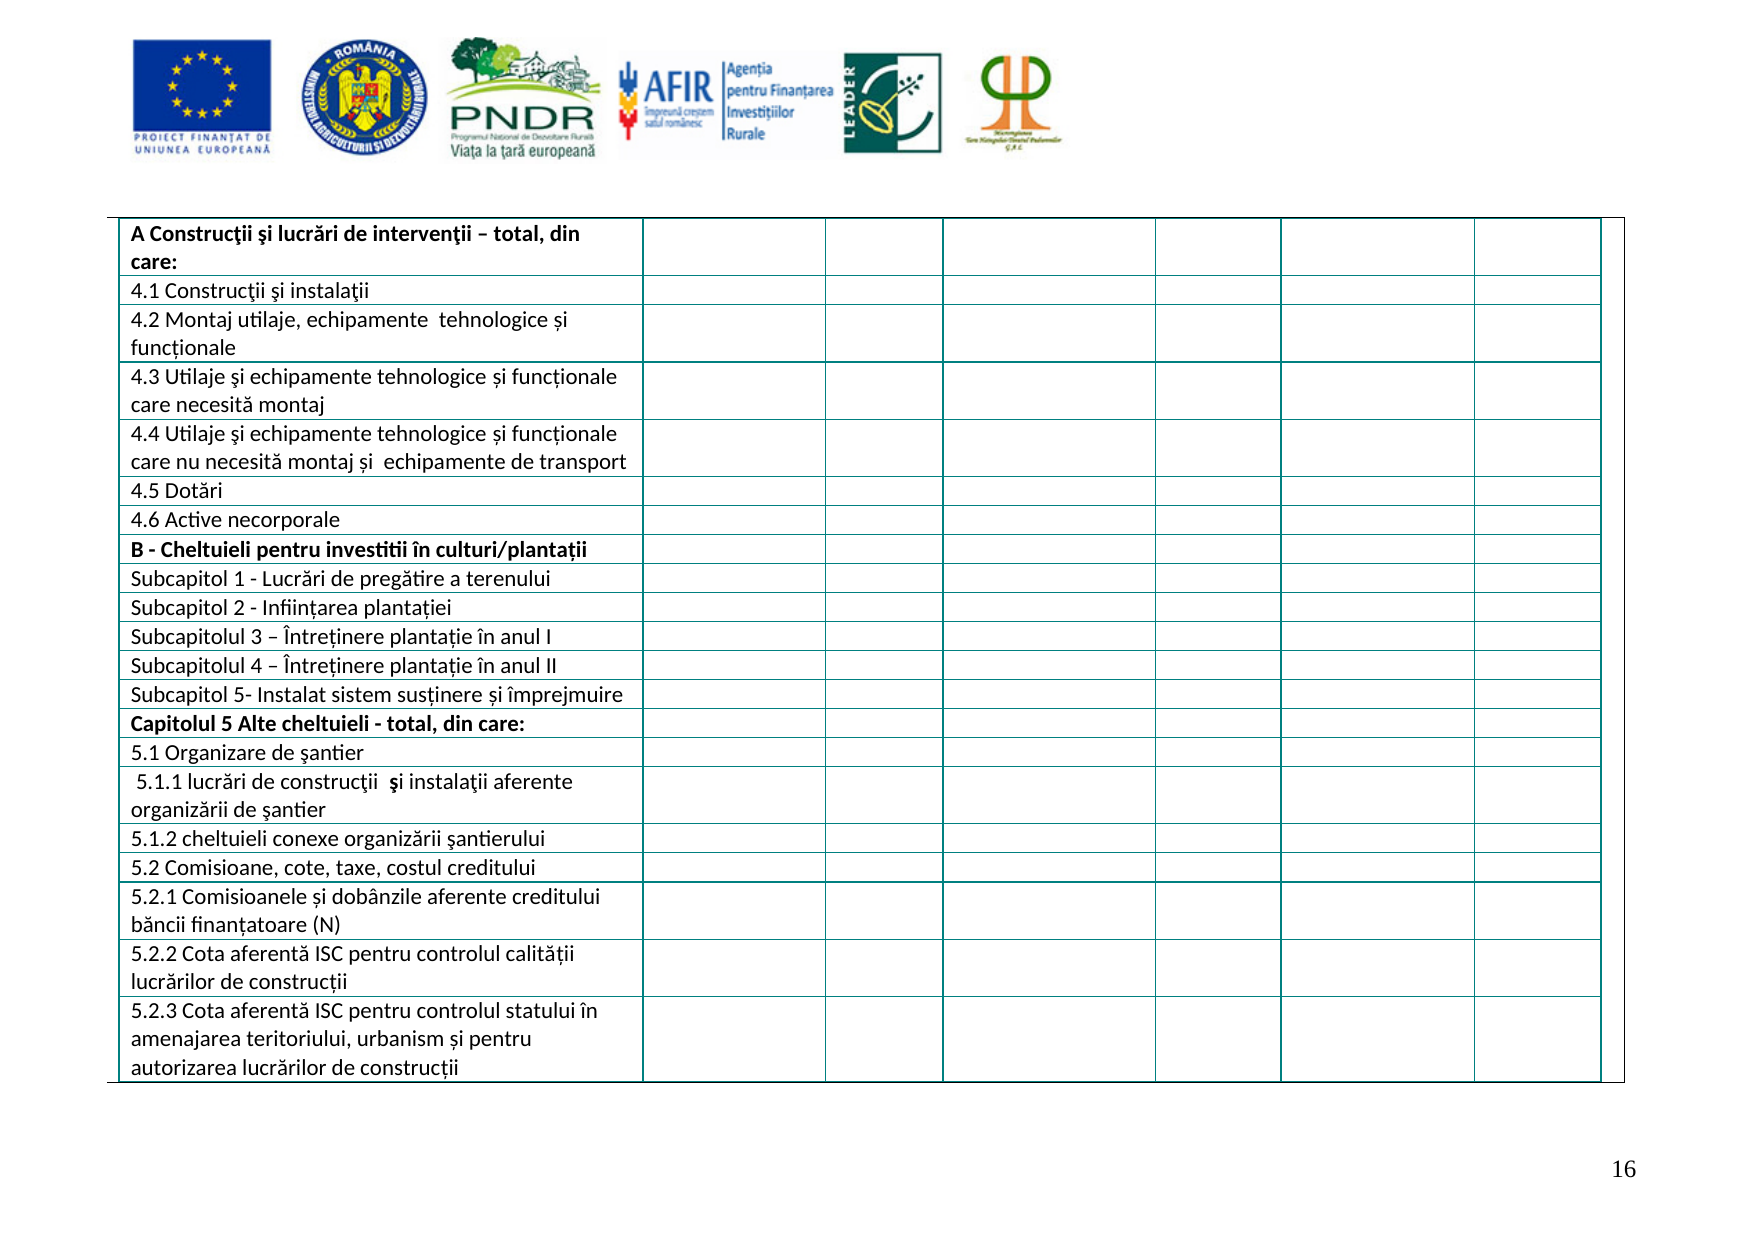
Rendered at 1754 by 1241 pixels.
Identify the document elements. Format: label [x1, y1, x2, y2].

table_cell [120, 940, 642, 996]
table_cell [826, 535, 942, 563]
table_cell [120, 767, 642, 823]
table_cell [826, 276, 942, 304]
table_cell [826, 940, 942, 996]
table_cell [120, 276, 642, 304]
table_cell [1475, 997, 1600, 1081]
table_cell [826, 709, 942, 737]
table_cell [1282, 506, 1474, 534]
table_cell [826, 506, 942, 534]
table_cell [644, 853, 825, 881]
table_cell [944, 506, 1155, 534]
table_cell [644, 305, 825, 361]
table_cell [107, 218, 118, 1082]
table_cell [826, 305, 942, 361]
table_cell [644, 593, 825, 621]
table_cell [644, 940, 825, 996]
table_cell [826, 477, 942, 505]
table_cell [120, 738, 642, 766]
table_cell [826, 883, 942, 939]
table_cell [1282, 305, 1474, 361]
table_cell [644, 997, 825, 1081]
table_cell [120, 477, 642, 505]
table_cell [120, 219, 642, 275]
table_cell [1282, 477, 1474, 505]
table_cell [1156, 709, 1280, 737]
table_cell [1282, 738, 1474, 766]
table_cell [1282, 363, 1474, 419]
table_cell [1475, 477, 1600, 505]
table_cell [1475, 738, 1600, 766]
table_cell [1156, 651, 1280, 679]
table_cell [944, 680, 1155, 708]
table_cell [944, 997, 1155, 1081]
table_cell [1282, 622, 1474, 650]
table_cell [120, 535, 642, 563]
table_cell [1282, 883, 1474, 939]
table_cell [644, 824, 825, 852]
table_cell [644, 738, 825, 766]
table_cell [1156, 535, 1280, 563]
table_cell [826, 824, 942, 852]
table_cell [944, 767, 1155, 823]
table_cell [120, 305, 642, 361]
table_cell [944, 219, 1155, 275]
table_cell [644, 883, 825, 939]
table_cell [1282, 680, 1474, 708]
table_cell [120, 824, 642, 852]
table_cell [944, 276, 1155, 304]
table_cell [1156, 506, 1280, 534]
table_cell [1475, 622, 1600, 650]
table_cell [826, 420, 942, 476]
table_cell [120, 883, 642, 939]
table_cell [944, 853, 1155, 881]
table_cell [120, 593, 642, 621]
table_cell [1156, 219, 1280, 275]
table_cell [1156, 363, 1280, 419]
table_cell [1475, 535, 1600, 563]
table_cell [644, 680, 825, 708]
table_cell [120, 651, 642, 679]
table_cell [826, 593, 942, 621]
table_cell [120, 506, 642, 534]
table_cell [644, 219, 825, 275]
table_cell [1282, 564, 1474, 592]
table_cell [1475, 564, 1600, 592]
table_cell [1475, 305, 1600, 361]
table_cell [1602, 218, 1624, 1082]
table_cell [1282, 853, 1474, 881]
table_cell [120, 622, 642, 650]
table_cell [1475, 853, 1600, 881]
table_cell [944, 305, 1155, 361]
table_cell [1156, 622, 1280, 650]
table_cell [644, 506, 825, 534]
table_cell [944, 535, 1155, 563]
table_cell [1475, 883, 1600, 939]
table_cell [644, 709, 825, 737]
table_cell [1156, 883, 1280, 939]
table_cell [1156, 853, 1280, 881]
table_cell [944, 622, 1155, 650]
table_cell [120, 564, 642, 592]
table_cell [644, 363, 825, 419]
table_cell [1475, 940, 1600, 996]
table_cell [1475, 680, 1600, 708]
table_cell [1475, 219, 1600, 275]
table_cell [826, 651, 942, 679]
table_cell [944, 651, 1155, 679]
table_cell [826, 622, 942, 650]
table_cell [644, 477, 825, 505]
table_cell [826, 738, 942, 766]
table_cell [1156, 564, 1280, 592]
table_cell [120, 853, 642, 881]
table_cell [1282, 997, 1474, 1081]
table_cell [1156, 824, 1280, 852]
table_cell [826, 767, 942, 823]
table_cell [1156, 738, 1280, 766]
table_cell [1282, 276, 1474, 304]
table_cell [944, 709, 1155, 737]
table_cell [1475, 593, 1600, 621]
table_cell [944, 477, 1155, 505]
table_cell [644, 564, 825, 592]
picture [118, 37, 1071, 164]
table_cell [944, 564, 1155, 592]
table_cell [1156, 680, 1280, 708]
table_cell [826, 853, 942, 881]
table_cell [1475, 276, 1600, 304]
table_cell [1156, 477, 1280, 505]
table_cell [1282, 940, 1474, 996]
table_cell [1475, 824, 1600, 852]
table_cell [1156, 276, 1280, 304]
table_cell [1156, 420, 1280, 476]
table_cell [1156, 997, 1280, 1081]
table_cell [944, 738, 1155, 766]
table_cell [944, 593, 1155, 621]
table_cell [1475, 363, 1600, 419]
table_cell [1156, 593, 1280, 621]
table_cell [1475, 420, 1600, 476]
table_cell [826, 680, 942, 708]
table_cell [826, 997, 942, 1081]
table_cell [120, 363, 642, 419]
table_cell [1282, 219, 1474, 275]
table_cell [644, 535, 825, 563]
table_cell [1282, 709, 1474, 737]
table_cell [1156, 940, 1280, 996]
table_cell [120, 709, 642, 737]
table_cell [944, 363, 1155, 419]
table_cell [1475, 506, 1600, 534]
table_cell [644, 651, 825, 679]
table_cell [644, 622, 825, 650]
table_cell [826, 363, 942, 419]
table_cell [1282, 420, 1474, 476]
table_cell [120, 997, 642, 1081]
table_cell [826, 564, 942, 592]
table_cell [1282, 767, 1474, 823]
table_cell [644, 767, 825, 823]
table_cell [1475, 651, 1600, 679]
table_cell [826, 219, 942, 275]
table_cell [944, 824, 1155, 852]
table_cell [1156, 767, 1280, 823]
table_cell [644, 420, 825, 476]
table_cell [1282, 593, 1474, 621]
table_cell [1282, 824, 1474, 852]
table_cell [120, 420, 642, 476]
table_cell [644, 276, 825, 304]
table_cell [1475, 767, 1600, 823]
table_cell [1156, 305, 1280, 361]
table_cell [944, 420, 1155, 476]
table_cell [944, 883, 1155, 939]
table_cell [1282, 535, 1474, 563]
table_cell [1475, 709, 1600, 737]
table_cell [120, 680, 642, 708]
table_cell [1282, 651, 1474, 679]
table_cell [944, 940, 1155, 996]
